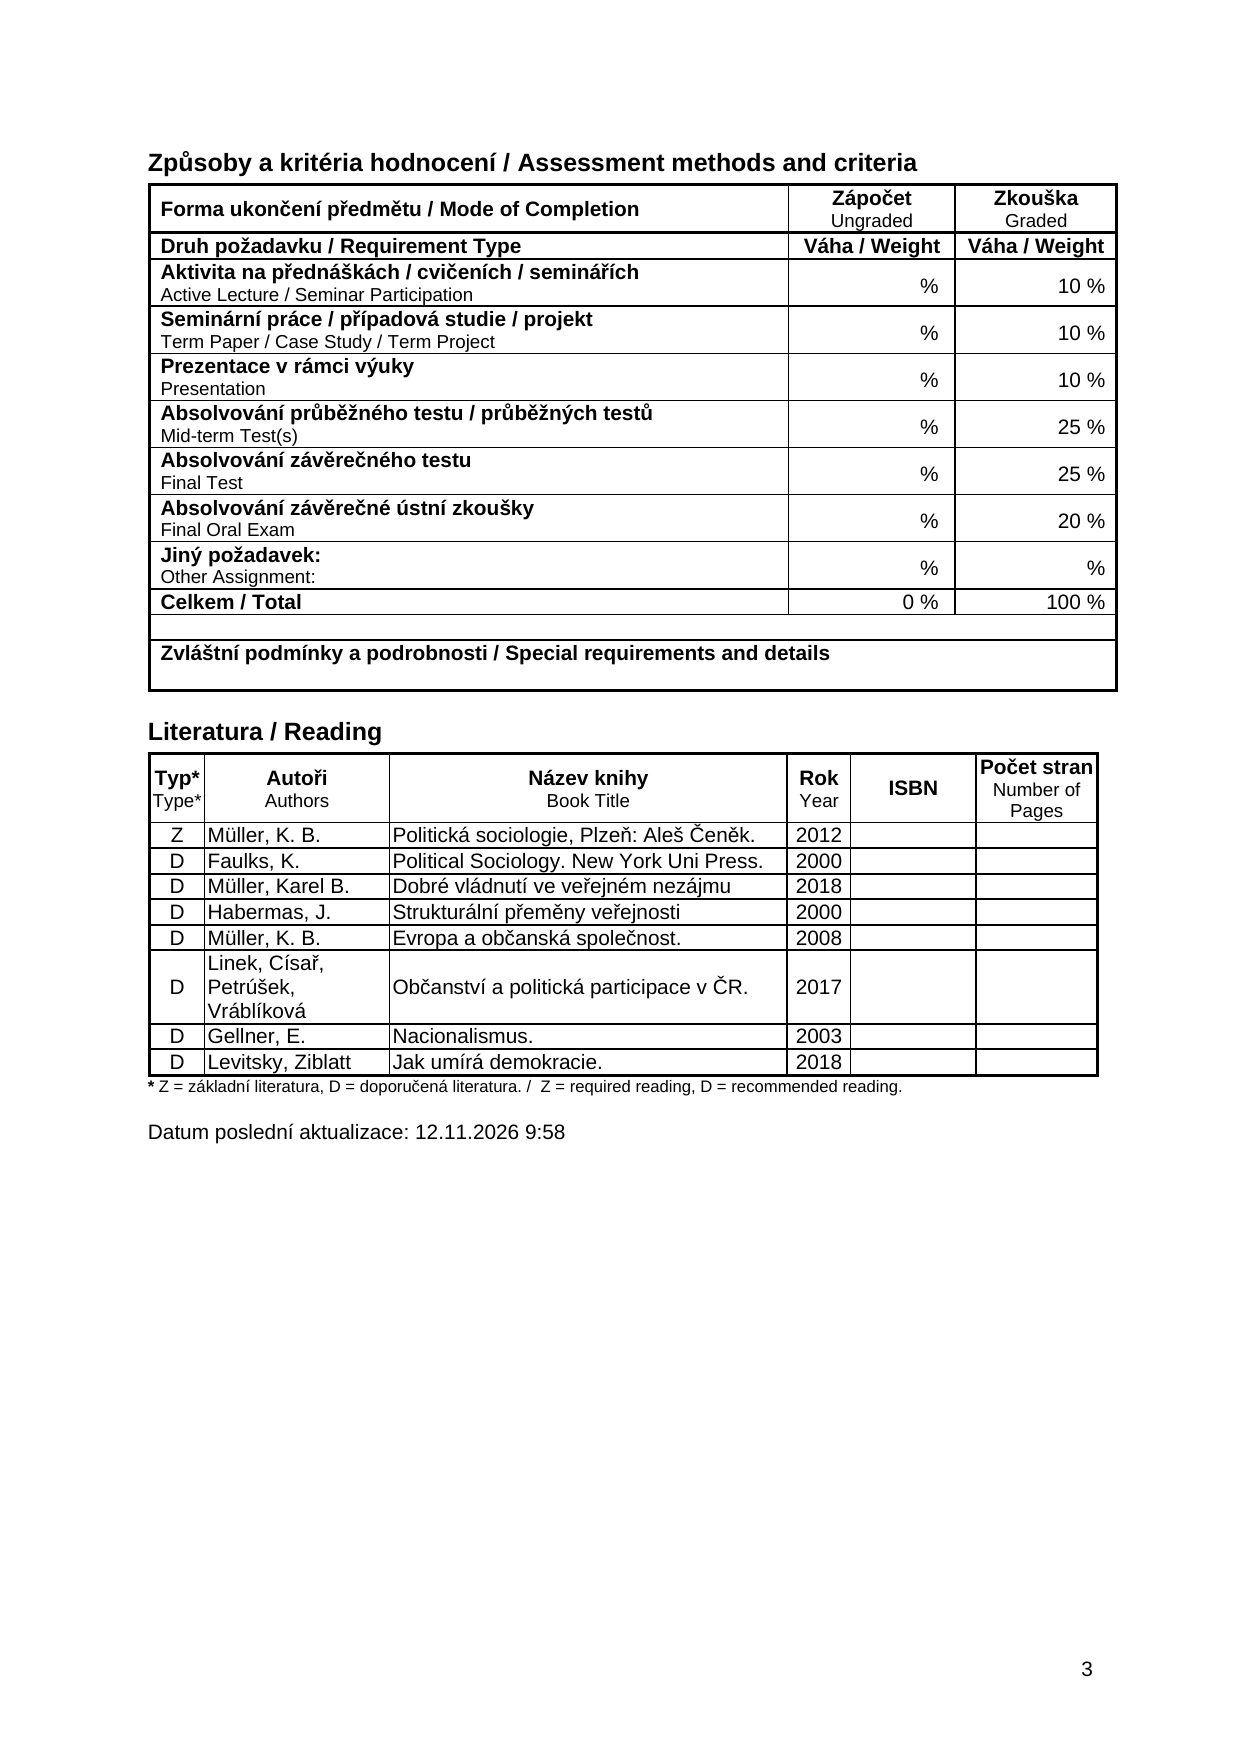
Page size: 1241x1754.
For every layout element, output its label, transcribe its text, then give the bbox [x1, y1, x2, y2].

table_cell [977, 900, 1096, 924]
table_cell Evropa a občanská společnost. [390, 926, 786, 949]
text Datum poslední aktualizace: 22.9.2021 13:07 [148, 1120, 1093, 1144]
table_cell 2008 [788, 926, 850, 949]
table_cell Druh požadavku / Requirement Type [151, 234, 788, 258]
table_cell [851, 900, 975, 924]
table_cell Müller, K. B. [205, 823, 389, 847]
table_header Forma ukončení předmětu / Mode of Completion [151, 186, 788, 231]
table_header Zápočet Ungraded [789, 186, 954, 231]
table_cell % [789, 495, 954, 541]
table_cell 25 % [956, 448, 1115, 494]
table_cell Müller, K. B. [205, 926, 389, 949]
text Literatura / Reading [148, 717, 1093, 745]
table_cell 2018 [788, 875, 850, 898]
table_header Autoři Authors [205, 755, 389, 822]
table_cell % [789, 354, 954, 399]
table_cell [851, 1050, 975, 1074]
text Způsoby a kritéria hodnocení / Assessment methods and criteria [148, 148, 1093, 176]
table_cell % [789, 307, 954, 352]
table_cell Faulks, K. [205, 849, 389, 873]
table_cell 2018 [788, 1050, 850, 1074]
table_cell Levitsky, Ziblatt [205, 1050, 389, 1074]
table_cell Váha / Weight [789, 234, 954, 258]
table_header Zkouška Graded [956, 186, 1115, 231]
table_cell 10 % [956, 260, 1115, 305]
table_cell [977, 1025, 1096, 1048]
table_cell Aktivita na přednáškách / cvičeních / seminářích Active Lecture / Seminar Participation [151, 260, 788, 305]
table_cell 2003 [788, 1025, 850, 1048]
table_header Rok Year [788, 755, 850, 822]
table_cell 2017 [788, 951, 850, 1023]
table_header Typ* Type* [151, 755, 204, 822]
table_cell [977, 875, 1096, 898]
table_header Název knihy Book Title [390, 755, 786, 822]
table_cell Jak umírá demokracie. [390, 1050, 786, 1074]
table_cell D [151, 926, 204, 949]
table_cell 25 % [956, 401, 1115, 447]
table_cell 2000 [788, 849, 850, 873]
table_cell [977, 823, 1096, 847]
table_header Počet stran Number of Pages [977, 755, 1096, 822]
table_cell 10 % [956, 307, 1115, 352]
table_cell 10 % [956, 354, 1115, 399]
table_cell % [789, 260, 954, 305]
table_cell Müller, Karel B. [205, 875, 389, 898]
table_cell D [151, 875, 204, 898]
table_cell [977, 951, 1096, 1023]
table_cell [851, 875, 975, 898]
table_cell 2000 [788, 900, 850, 924]
table_cell 2012 [788, 823, 850, 847]
table_cell % [789, 401, 954, 447]
table_cell % [956, 542, 1115, 588]
table_cell [151, 615, 1115, 639]
table_cell Z [151, 823, 204, 847]
table_cell Strukturální přeměny veřejnosti [390, 900, 786, 924]
table_cell Linek, Císař, Petrúšek, Vráblíková [205, 951, 389, 1023]
table_cell % [789, 542, 954, 588]
table_cell 20 % [956, 495, 1115, 541]
table_cell [851, 926, 975, 949]
table_cell Zvláštní podmínky a podrobnosti / Special requirements and details [151, 641, 1115, 688]
table_cell [851, 849, 975, 873]
table_cell [851, 1025, 975, 1048]
table_header ISBN [851, 755, 975, 822]
table_cell Celkem / Total [151, 590, 788, 613]
table_cell D [151, 1050, 204, 1074]
text * Z = základní literatura, D = doporučená literatura. / Z = required reading, D = recommended reading. [148, 1077, 1093, 1096]
table_cell Absolvování závěrečné ústní zkoušky Final Oral Exam [151, 495, 788, 541]
table_cell Absolvování průběžného testu / průběžných testů Mid-term Test(s) [151, 401, 788, 447]
table_cell Political Sociology. New York Uni Press. [390, 849, 786, 873]
table_cell Dobré vládnutí ve veřejném nezájmu [390, 875, 786, 898]
table_cell Gellner, E. [205, 1025, 389, 1048]
table_cell Občanství a politická participace v ČR. [390, 951, 786, 1023]
table_cell D [151, 900, 204, 924]
table_cell D [151, 1025, 204, 1048]
table_cell Habermas, J. [205, 900, 389, 924]
table_cell D [151, 849, 204, 873]
table_cell D [151, 951, 204, 1023]
table_cell 100 % [956, 590, 1115, 613]
table_cell Jiný požadavek: (stručný popis) Other Assignment: [151, 542, 788, 588]
table_cell % [789, 448, 954, 494]
table_cell Váha / Weight [956, 234, 1115, 258]
table_cell [977, 926, 1096, 949]
table_cell [851, 951, 975, 1023]
table_cell Seminární práce / případová studie / projekt Term Paper / Case Study / Term Project [151, 307, 788, 352]
table_cell Absolvování závěrečného testu Final Test [151, 448, 788, 494]
table_cell [977, 849, 1096, 873]
table_cell Prezentace v rámci výuky Presentation [151, 354, 788, 399]
table_cell Politická sociologie, Plzeň: Aleš Čeněk. [390, 823, 786, 847]
table_cell Nacionalismus. [390, 1025, 786, 1048]
table_cell 0 % [789, 590, 954, 613]
table_cell [977, 1050, 1096, 1074]
table_cell [851, 823, 975, 847]
